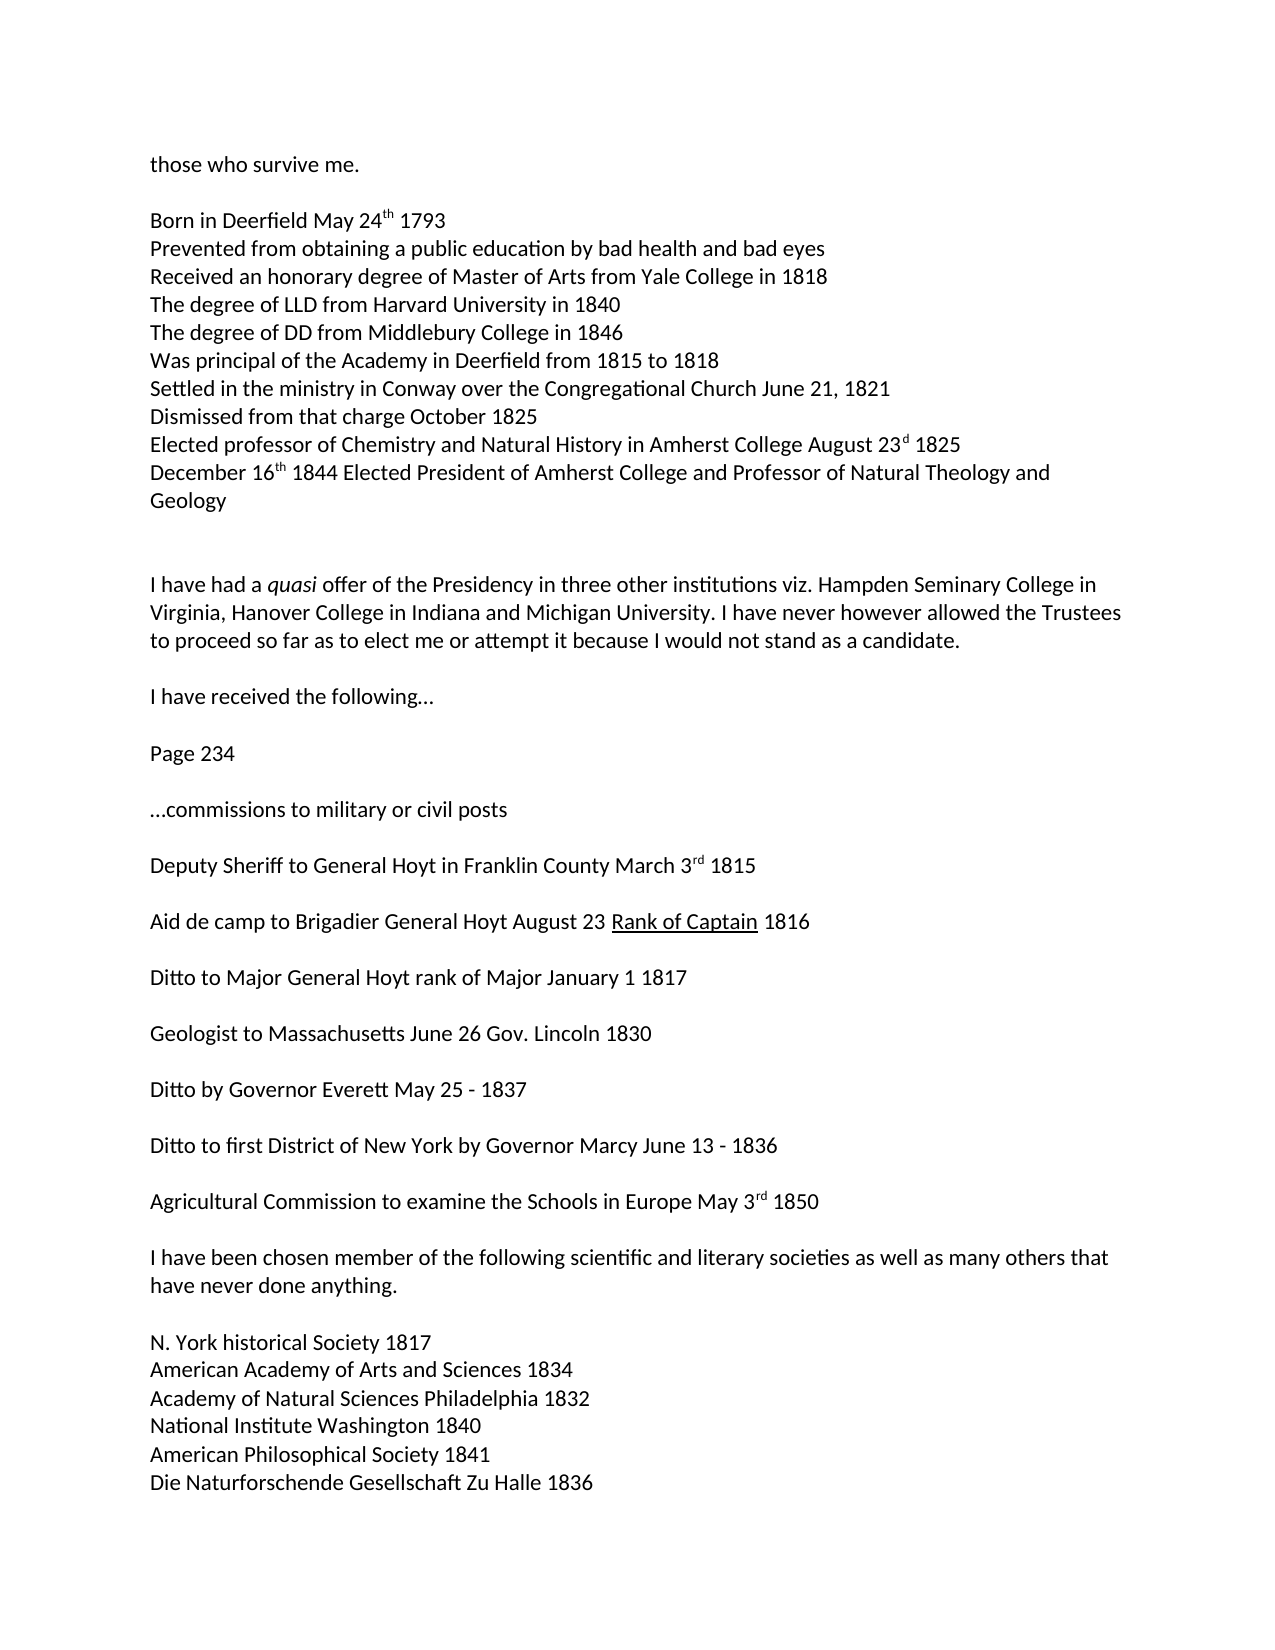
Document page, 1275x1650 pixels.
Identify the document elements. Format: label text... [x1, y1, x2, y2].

text Page 234 [150, 739, 1125, 767]
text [150, 767, 1125, 1496]
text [150, 150, 1125, 739]
